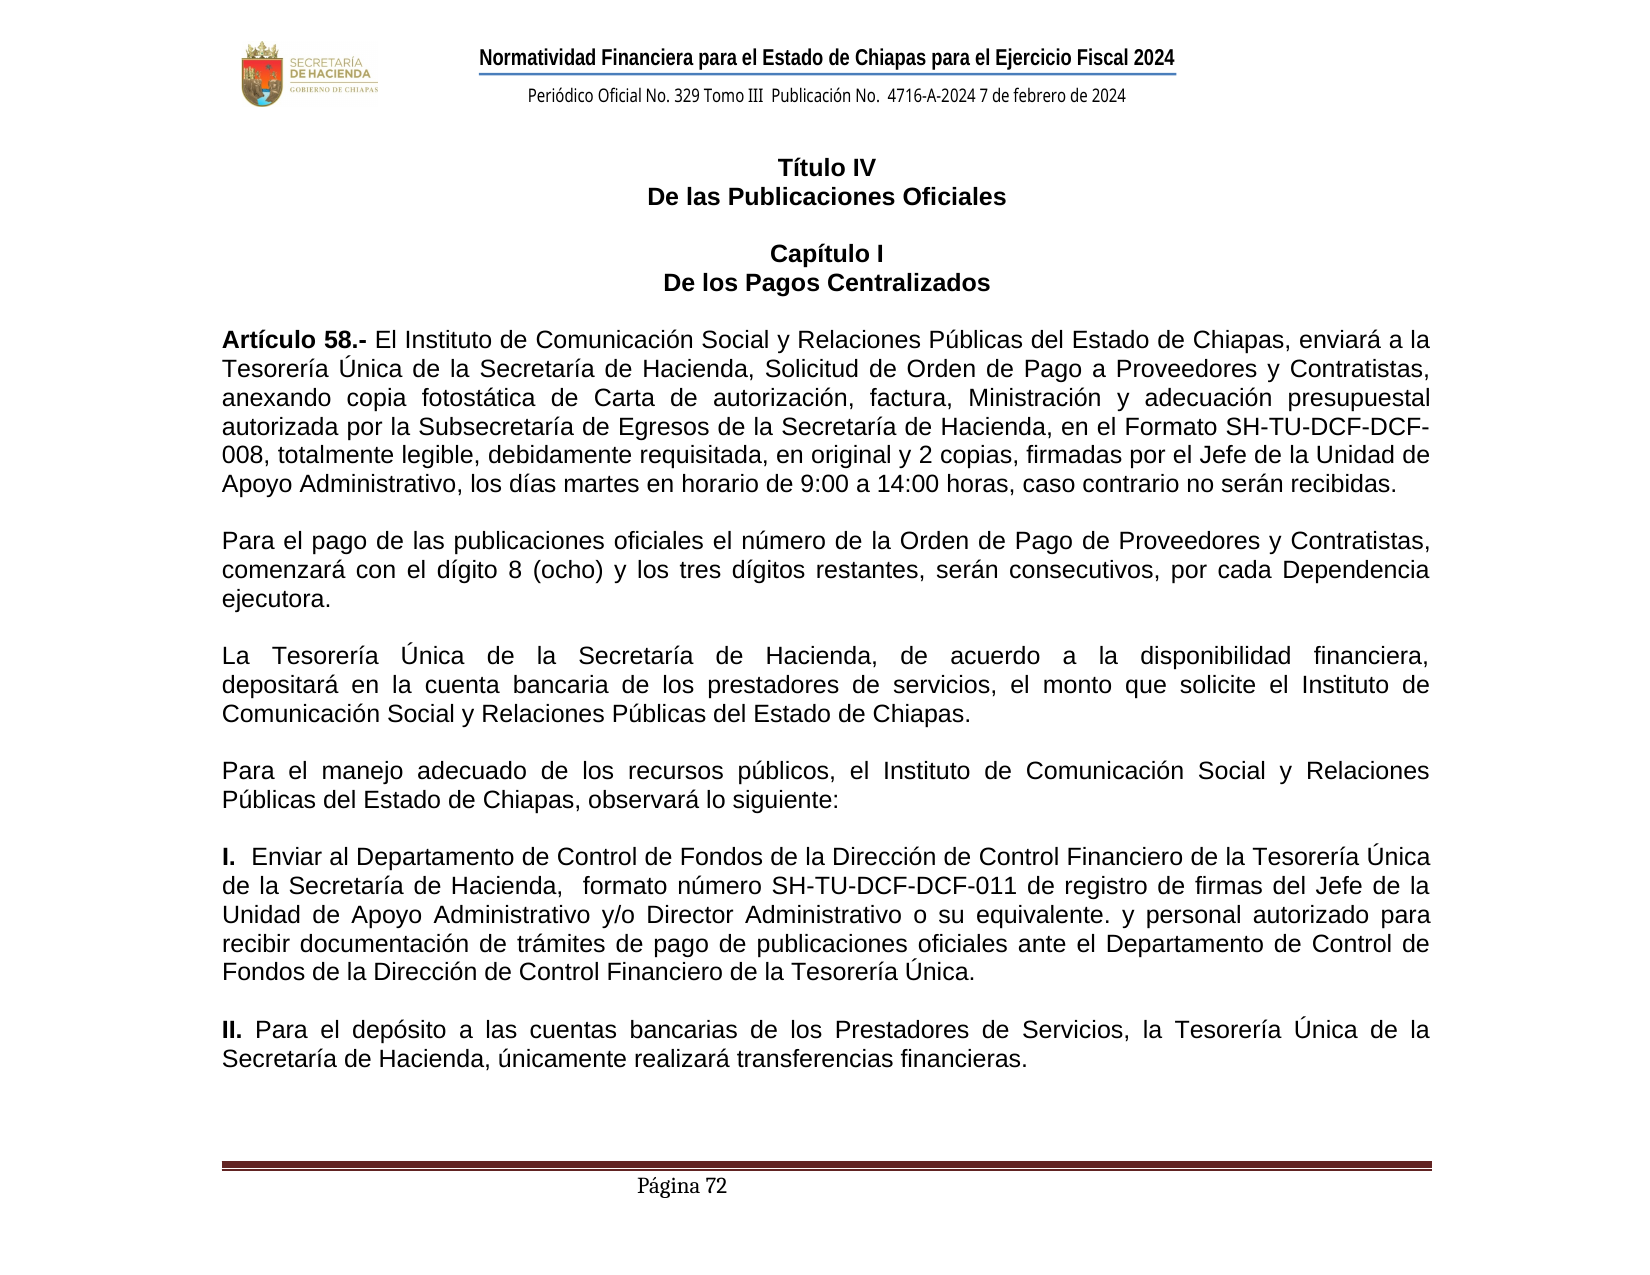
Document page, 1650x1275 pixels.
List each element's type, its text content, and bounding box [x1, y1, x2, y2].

picture [241, 41, 378, 107]
text Para el pago de las publicaciones oficiales el número de la Orden de Pago de Proveedores y Contratistas, comenzará con el dígito 8 (ocho) y los tres dígitos restantes, serán consecutivos, por cada Dependencia ejecutora. [222, 526, 1432, 612]
list Enviar al Departamento de Control de Fondos de la Dirección de Control Financiero de la Tesorería Única de la Secretaría de Hacienda, formato número SH-TU-DCF-DCF-011 de registro de firmas del Jefe de la Unidad de Apoyo Administrativo y/o Director Administrativo o su equivalente. y personal autorizado para recibir documentación de trámites de pago de publicaciones oficiales ante el Departamento de Control de Fondos de la Dirección de Control Financiero de la Tesorería Única. [222, 842, 1432, 986]
text Capítulo I [222, 239, 1432, 268]
text De las Publicaciones Oficiales [222, 182, 1432, 211]
text La Tesorería Única de la Secretaría de Hacienda, de acuerdo a la disponibilidad financiera, depositará en la cuenta bancaria de los prestadores de servicios, el monto que solicite el Instituto de Comunicación Social y Relaciones Públicas del Estado de Chiapas. [222, 641, 1432, 727]
text De los Pagos Centralizados [222, 268, 1432, 297]
text Título IV [222, 153, 1432, 182]
text Artículo 58.- El Instituto de Comunicación Social y Relaciones Públicas del Estado de Chiapas, enviará a la Tesorería Única de la Secretaría de Hacienda, Solicitud de Orden de Pago a Proveedores y Contratistas, anexando copia fotostática de Carta de autorización, factura, Ministración y adecuación presupuestal autorizada por la Subsecretaría de Egresos de la Secretaría de Hacienda, en el Formato SH-TU-DCF-DCF-008, totalmente legible, debidamente requisitada, en original y 2 copias, firmadas por el Jefe de la Unidad de Apoyo Administrativo, los días martes en horario de 9:00 a 14:00 horas, caso contrario no serán recibidas. [222, 326, 1432, 498]
text II. Para el depósito a las cuentas bancarias de los Prestadores de Servicios, la Tesorería Única de la Secretaría de Hacienda, únicamente realizará transferencias financieras. [222, 1015, 1432, 1072]
text Para el manejo adecuado de los recursos públicos, el Instituto de Comunicación Social y Relaciones Públicas del Estado de Chiapas, observará lo siguiente: [222, 756, 1432, 813]
